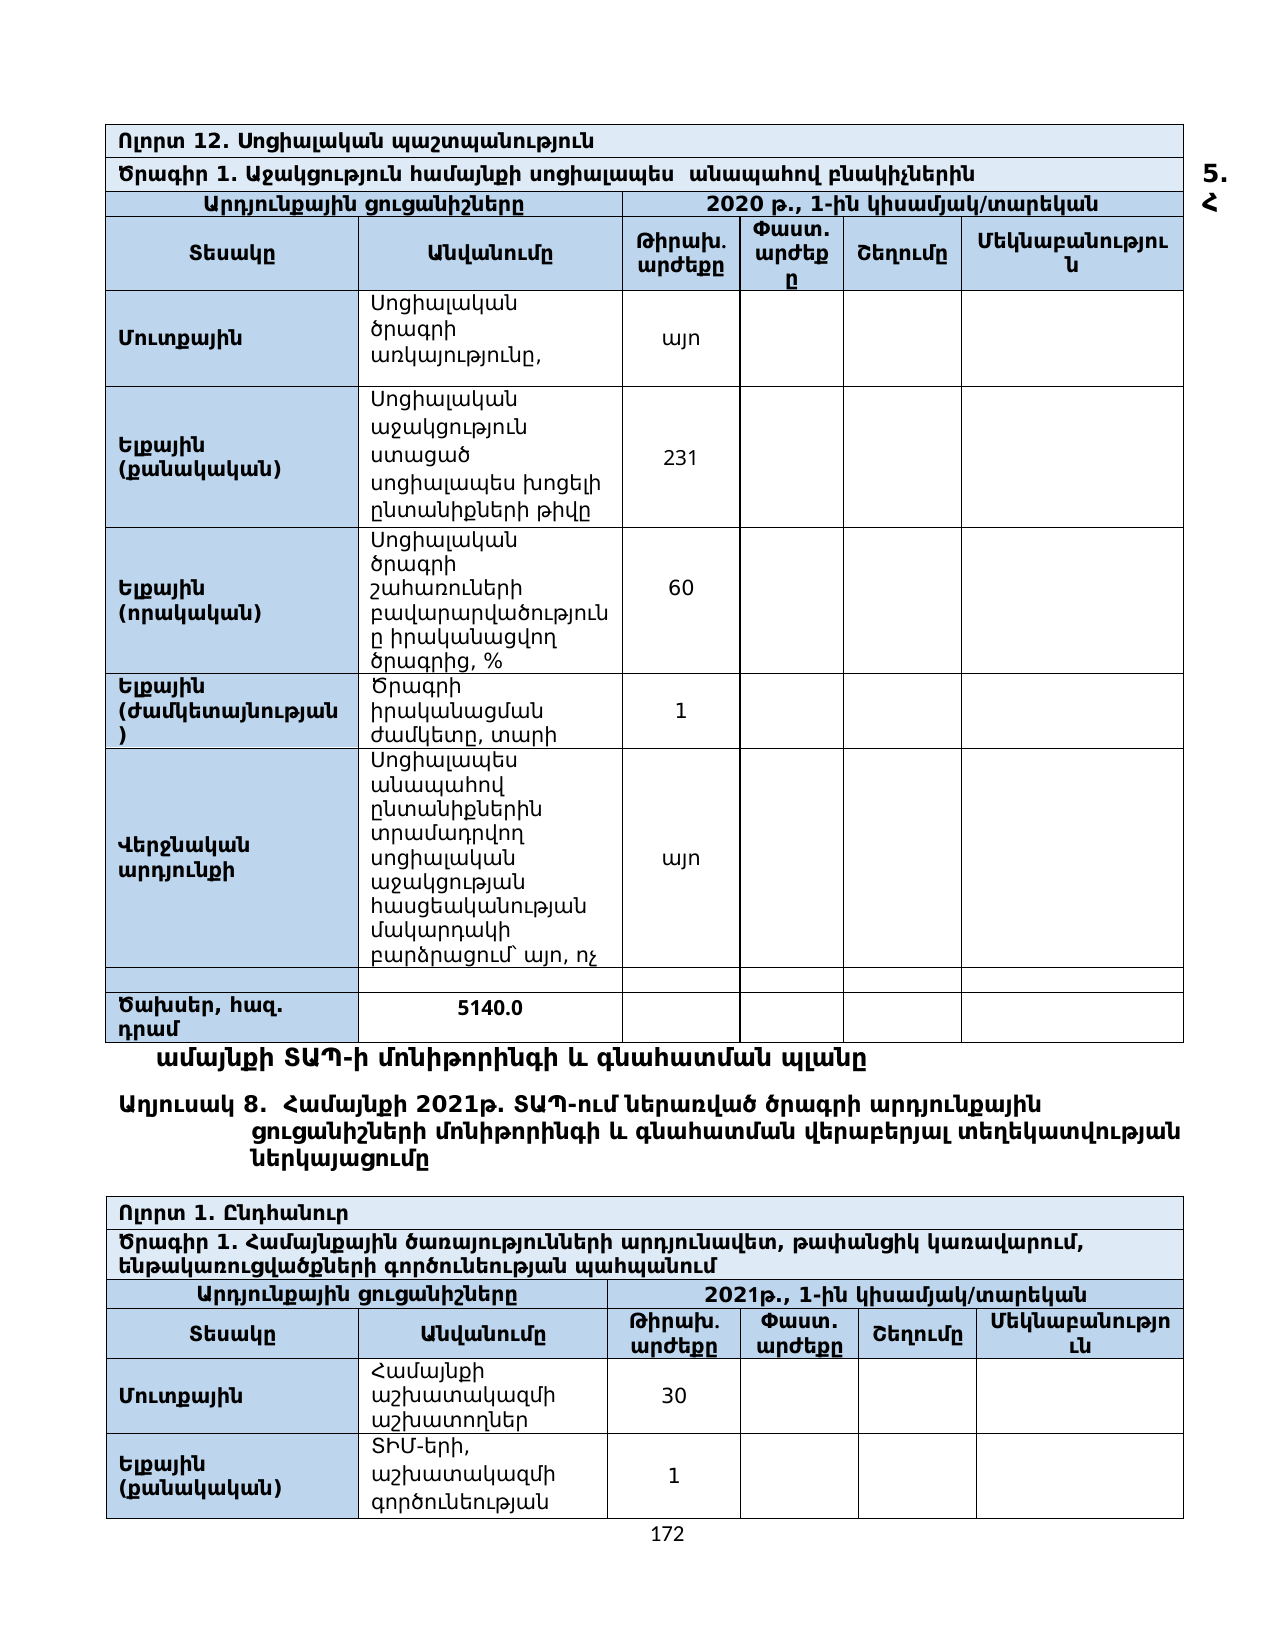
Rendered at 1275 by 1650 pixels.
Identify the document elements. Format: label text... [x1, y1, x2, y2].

table_cell 2021թ., 1-ին կիսամյակ/տարեկան [608, 1280, 1183, 1308]
table_cell [741, 1434, 858, 1518]
table_cell Մուտքային [107, 1359, 358, 1433]
table_cell [859, 1359, 976, 1433]
table_header Ոլորտ 1. Ընդհանուր [107, 1197, 1183, 1229]
subtitle Համայնքի ՏԱՊ-ի մոնիթորինգի և գնահատման պլանը [118, 159, 1216, 1072]
table_cell Փաստ. արժեքը [741, 1309, 858, 1358]
table_cell ՏԻՄ-երի, աշխատակազմի գործունեության վերաբերյալ բնակիչների կողմից ստացվող դիմում-բողոքների թվի նվազում (%-ով) [359, 1434, 607, 1518]
table_cell [977, 1359, 1183, 1433]
table_cell [741, 1359, 858, 1433]
table_cell Անվանումը [359, 1309, 607, 1358]
table_cell [859, 1434, 976, 1518]
table_cell [977, 1434, 1183, 1518]
table_cell Թիրախ. արժեքը [608, 1309, 740, 1358]
table_cell Շեղումը [859, 1309, 976, 1358]
table_cell 1 [608, 1434, 740, 1518]
table_cell 30 [608, 1359, 740, 1433]
table_cell Տեսակը [107, 1309, 358, 1358]
table_cell Համայնքի աշխատակազմի աշխատողներ [359, 1359, 607, 1433]
table_cell Ծրագիր 1. Համայնքային ծառայությունների արդյունավետ, թափանցիկ կառավարում, ենթակառուցվածքների գործունեության պահպանում [107, 1230, 1183, 1279]
table_cell Մեկնաբանություն [977, 1309, 1183, 1358]
text Աղյուսակ 8. Համայնքի 2021թ. ՏԱՊ-ում ներառված ծրագրի արդյունքային ցուցանիշների մոնիթորինգի և գնահատման վերաբերյալ տեղեկատվության ներկայացումը [118, 1091, 1216, 1171]
table_cell Արդյունքային ցուցանիշները [107, 1280, 607, 1308]
table_cell Ելքային (քանակական) [107, 1434, 358, 1518]
